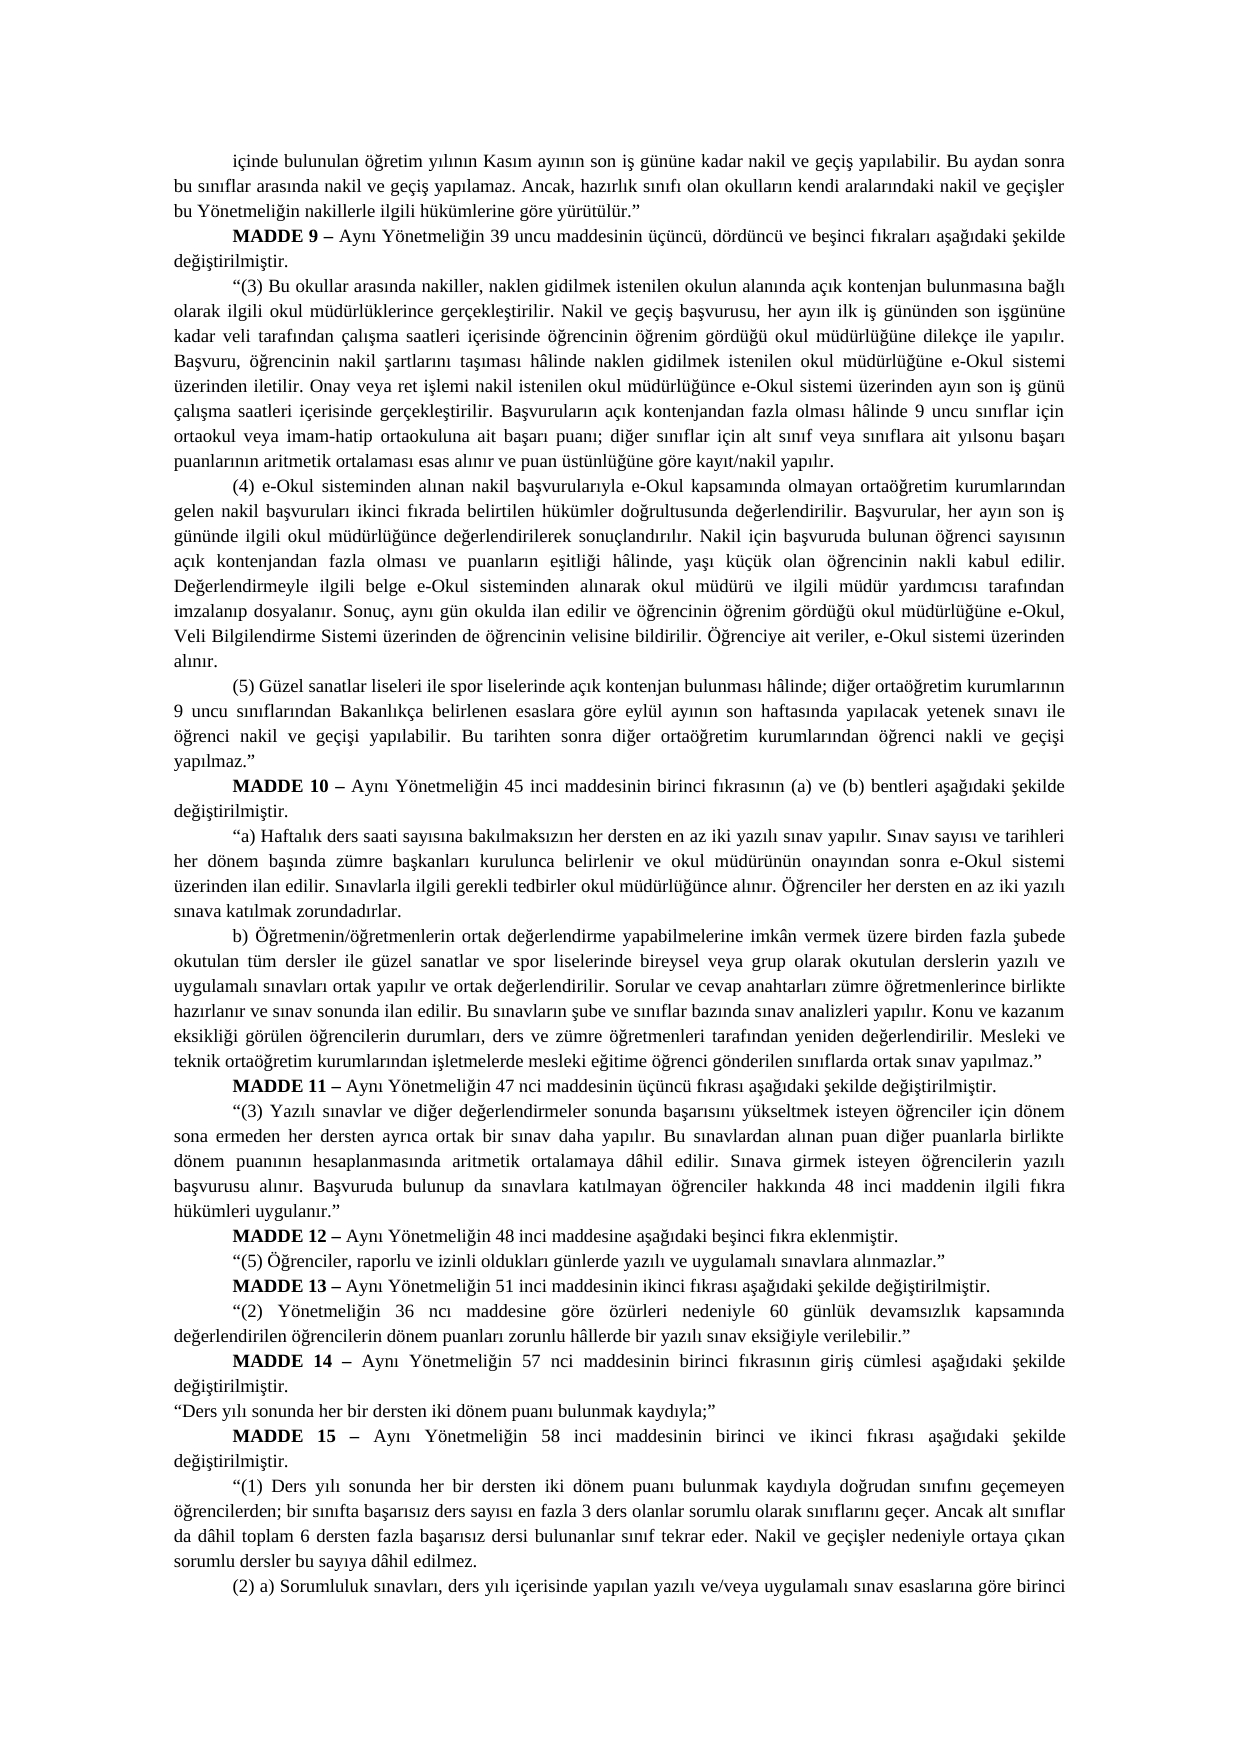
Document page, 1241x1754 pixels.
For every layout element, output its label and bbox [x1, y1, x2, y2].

table_header [146, 148, 1094, 1598]
